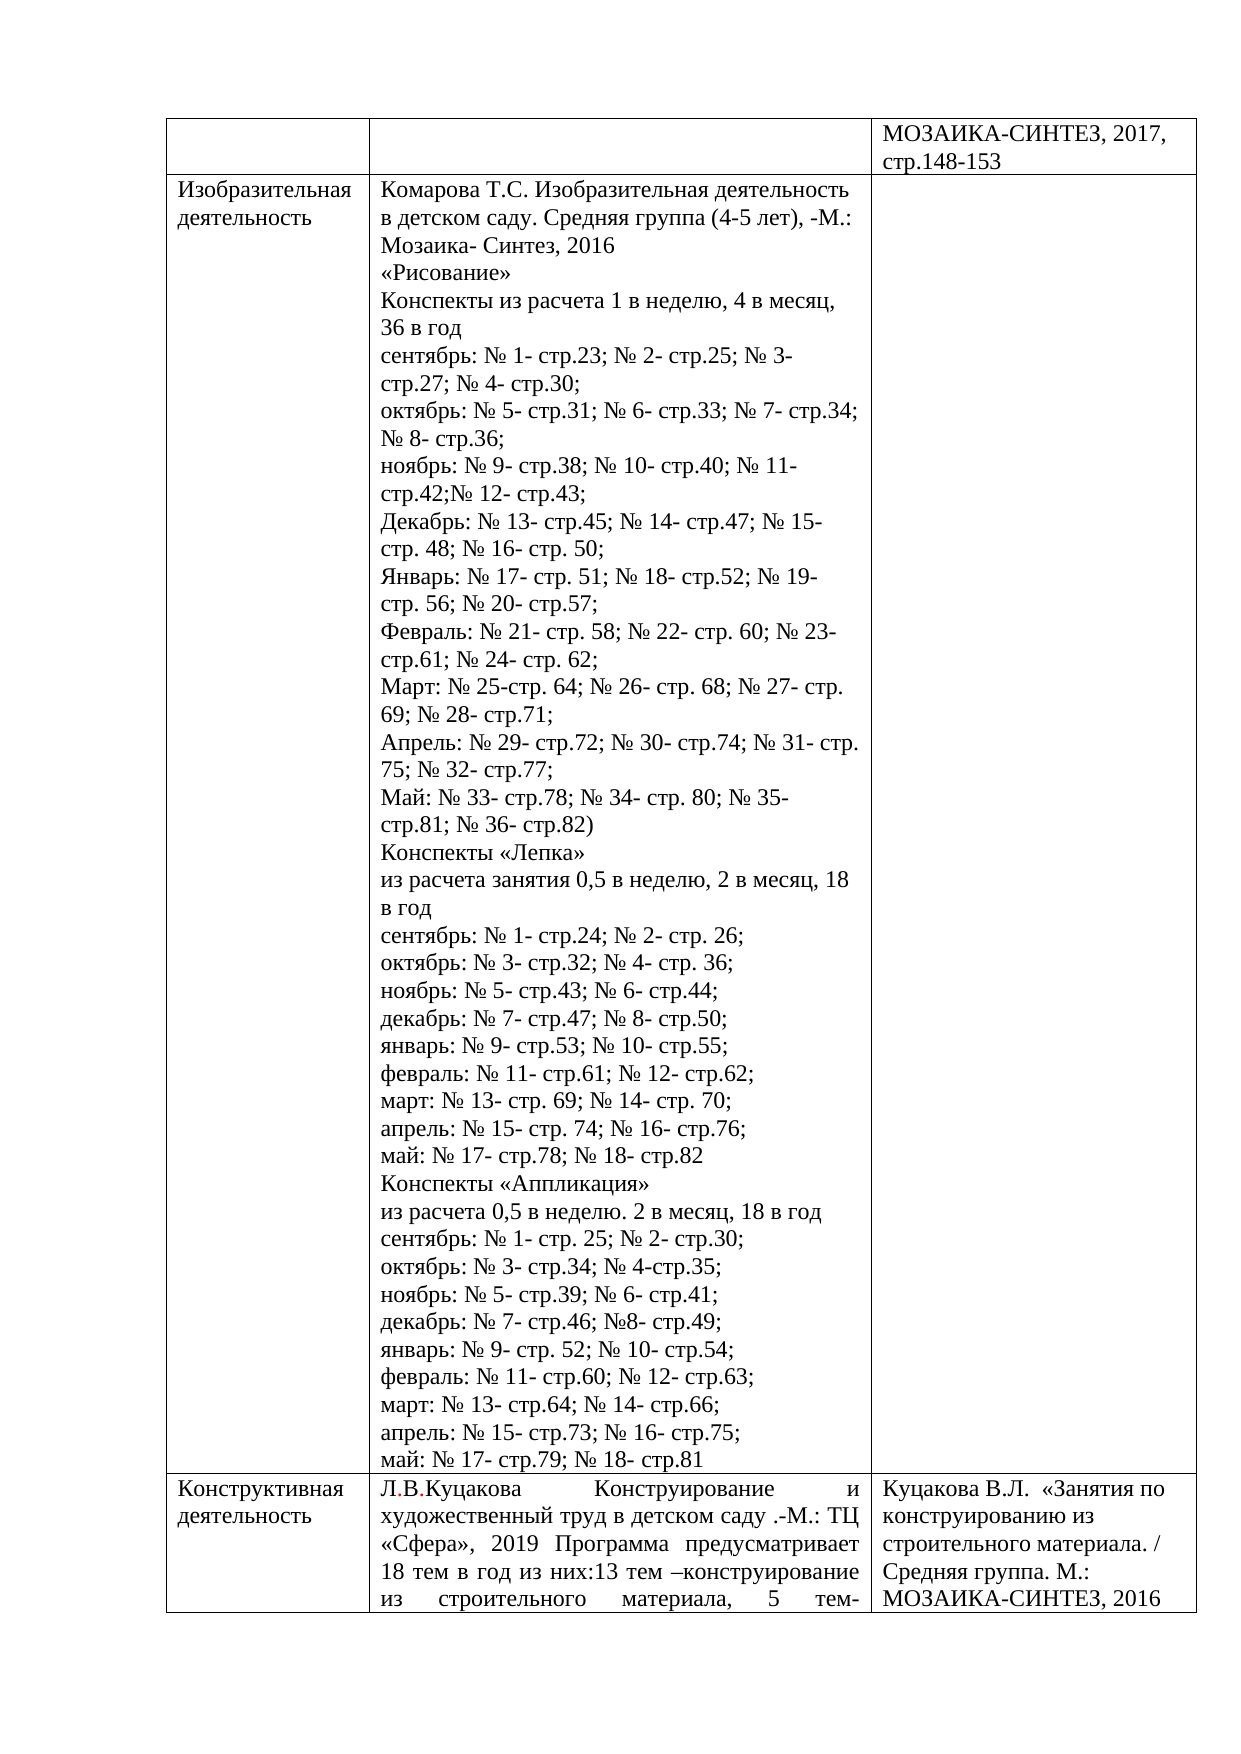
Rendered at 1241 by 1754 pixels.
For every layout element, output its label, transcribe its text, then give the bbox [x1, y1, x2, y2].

table_cell Комарова Т.С. Изобразительная деятельность в детском саду. Средняя группа (4-5 лет), -М.: Мозаика- Синтез, 2016 «Рисование» Конспекты из расчета 1 в неделю, 4 в месяц, 36 в год сентябрь: № 1- стр.23; № 2- стр.25; № 3- стр.27; № 4- стр.30; октябрь: № 5- стр.31; № 6- стр.33; № 7- стр.34; № 8- стр.36; ноябрь: № 9- стр.38; № 10- стр.40; № 11- стр.42;№ 12- стр.43; Декабрь: № 13- стр.45; № 14- стр.47; № 15- стр. 48; № 16- стр. 50; Январь: № 17- стр. 51; № 18- стр.52; № 19- стр. 56; № 20- стр.57; Февраль: № 21- стр. 58; № 22- стр. 60; № 23- стр.61; № 24- стр. 62; Март: № 25-стр. 64; № 26- стр. 68; № 27- стр. 69; № 28- стр.71; Апрель: № 29- стр.72; № 30- стр.74; № 31- стр. 75; № 32- стр.77; Май: № 33- стр.78; № 34- стр. 80; № 35- стр.81; № 36- стр.82) Конспекты «Лепка» из расчета занятия 0,5 в неделю, 2 в месяц, 18 в год сентябрь: № 1- стр.24; № 2- стр. 26; октябрь: № 3- стр.32; № 4- стр. 36; ноябрь: № 5- стр.43; № 6- стр.44; декабрь: № 7- стр.47; № 8- стр.50; январь: № 9- стр.53; № 10- стр.55; февраль: № 11- стр.61; № 12- стр.62; март: № 13- стр. 69; № 14- стр. 70; апрель: № 15- стр. 74; № 16- стр.76; май: № 17- стр.78; № 18- стр.82 Конспекты «Аппликация» из расчета 0,5 в неделю. 2 в месяц, 18 в год сентябрь: № 1- стр. 25; № 2- стр.30; октябрь: № 3- стр.34; № 4-стр.35; ноябрь: № 5- стр.39; № 6- стр.41; декабрь: № 7- стр.46; №8- стр.49; январь: № 9- стр. 52; № 10- стр.54; февраль: № 11- стр.60; № 12- стр.63; март: № 13- стр.64; № 14- стр.66; апрель: № 15- стр.73; № 16- стр.75; май: № 17- стр.79; № 18- стр.81 [370, 175, 871, 1473]
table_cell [872, 1474, 1196, 1612]
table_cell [167, 119, 369, 174]
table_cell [167, 1474, 369, 1612]
table_cell Изобразительная деятельность [167, 175, 369, 1473]
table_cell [370, 1474, 871, 1612]
table_cell [370, 119, 871, 174]
table_cell [872, 175, 1196, 1473]
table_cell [872, 119, 1196, 174]
